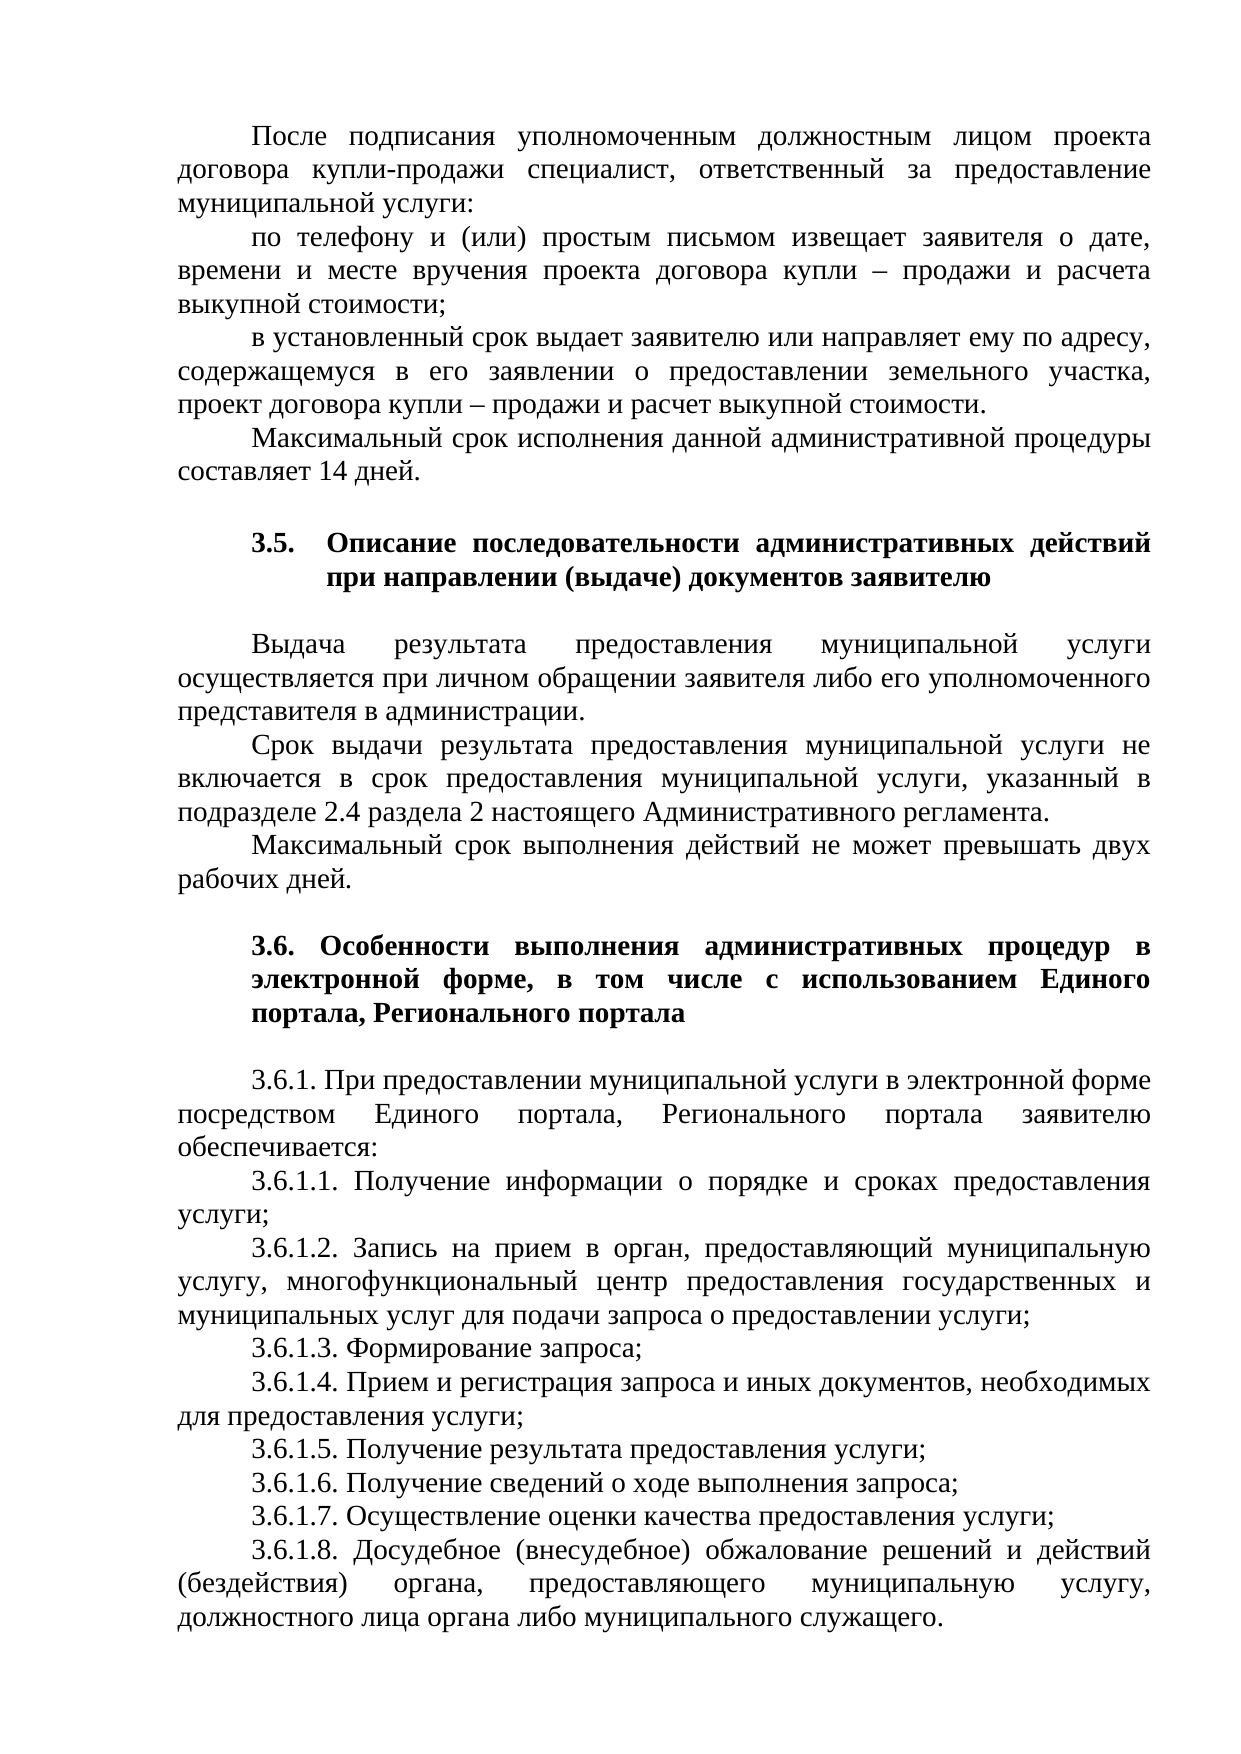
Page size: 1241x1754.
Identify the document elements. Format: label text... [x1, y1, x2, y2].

list Описание последовательности административных действий при направлении (выдаче) документов заявителю [251, 526, 1152, 593]
text 3.6.1.3. Формирование запроса; [177, 1331, 1152, 1364]
list Максимальный срок исполнения данной административной процедуры составляет 14 дней. [177, 420, 1152, 487]
list по телефону и (или) простым письмом извещает заявителя о дате, времени и месте вручения проекта договора купли – продажи и расчета выкупной стоимости; [177, 219, 1152, 319]
text 3.6.1.2. Запись на прием в орган, предоставляющий муниципальную услугу, многофункциональный центр предоставления государственных и муниципальных услуг для подачи запроса о предоставлении услуги; [177, 1230, 1152, 1331]
text 3.6.1.1. Получение информации о порядке и сроках предоставления услуги; [177, 1163, 1152, 1230]
text Максимальный срок выполнения действий не может превышать двух рабочих дней. [177, 827, 1152, 894]
text 3.6.1.6. Получение сведений о ходе выполнения запроса; [177, 1465, 1152, 1498]
text 3.6.1. При предоставлении муниципальной услуги в электронной форме посредством Единого портала, Регионального портала заявителю обеспечивается: [177, 1062, 1152, 1163]
text 3.6.1.7. Осуществление оценки качества предоставления услуги; [177, 1498, 1152, 1532]
list в установленный срок выдает заявителю или направляет ему по адресу, содержащемуся в его заявлении о предоставлении земельного участка, проект договора купли – продажи и расчет выкупной стоимости. [177, 319, 1152, 420]
text 3.6.1.5. Получение результата предоставления услуги; [177, 1431, 1152, 1465]
text 3.6.1.8. Досудебное (внесудебное) обжалование решений и действий (бездействия) органа, предоставляющего муниципальную услугу, должностного лица органа либо муниципального служащего. [177, 1532, 1152, 1632]
text 3.6.1.4. Прием и регистрация запроса и иных документов, необходимых для предоставления услуги; [177, 1364, 1152, 1431]
text 3.6. Особенности выполнения административных процедур в электронной форме, в том числе с использованием Единого портала, Регионального портала [251, 928, 1152, 1029]
text Срок выдачи результата предоставления муниципальной услуги не включается в срок предоставления муниципальной услуги, указанный в подразделе 2.4 раздела 2 настоящего Административного регламента. [177, 727, 1152, 827]
list После подписания уполномоченным должностным лицом проекта договора купли-продажи специалист, ответственный за предоставление муниципальной услуги: [177, 118, 1152, 219]
text Выдача результата предоставления муниципальной услуги осуществляется при личном обращении заявителя либо его уполномоченного представителя в администрации. [177, 626, 1152, 727]
